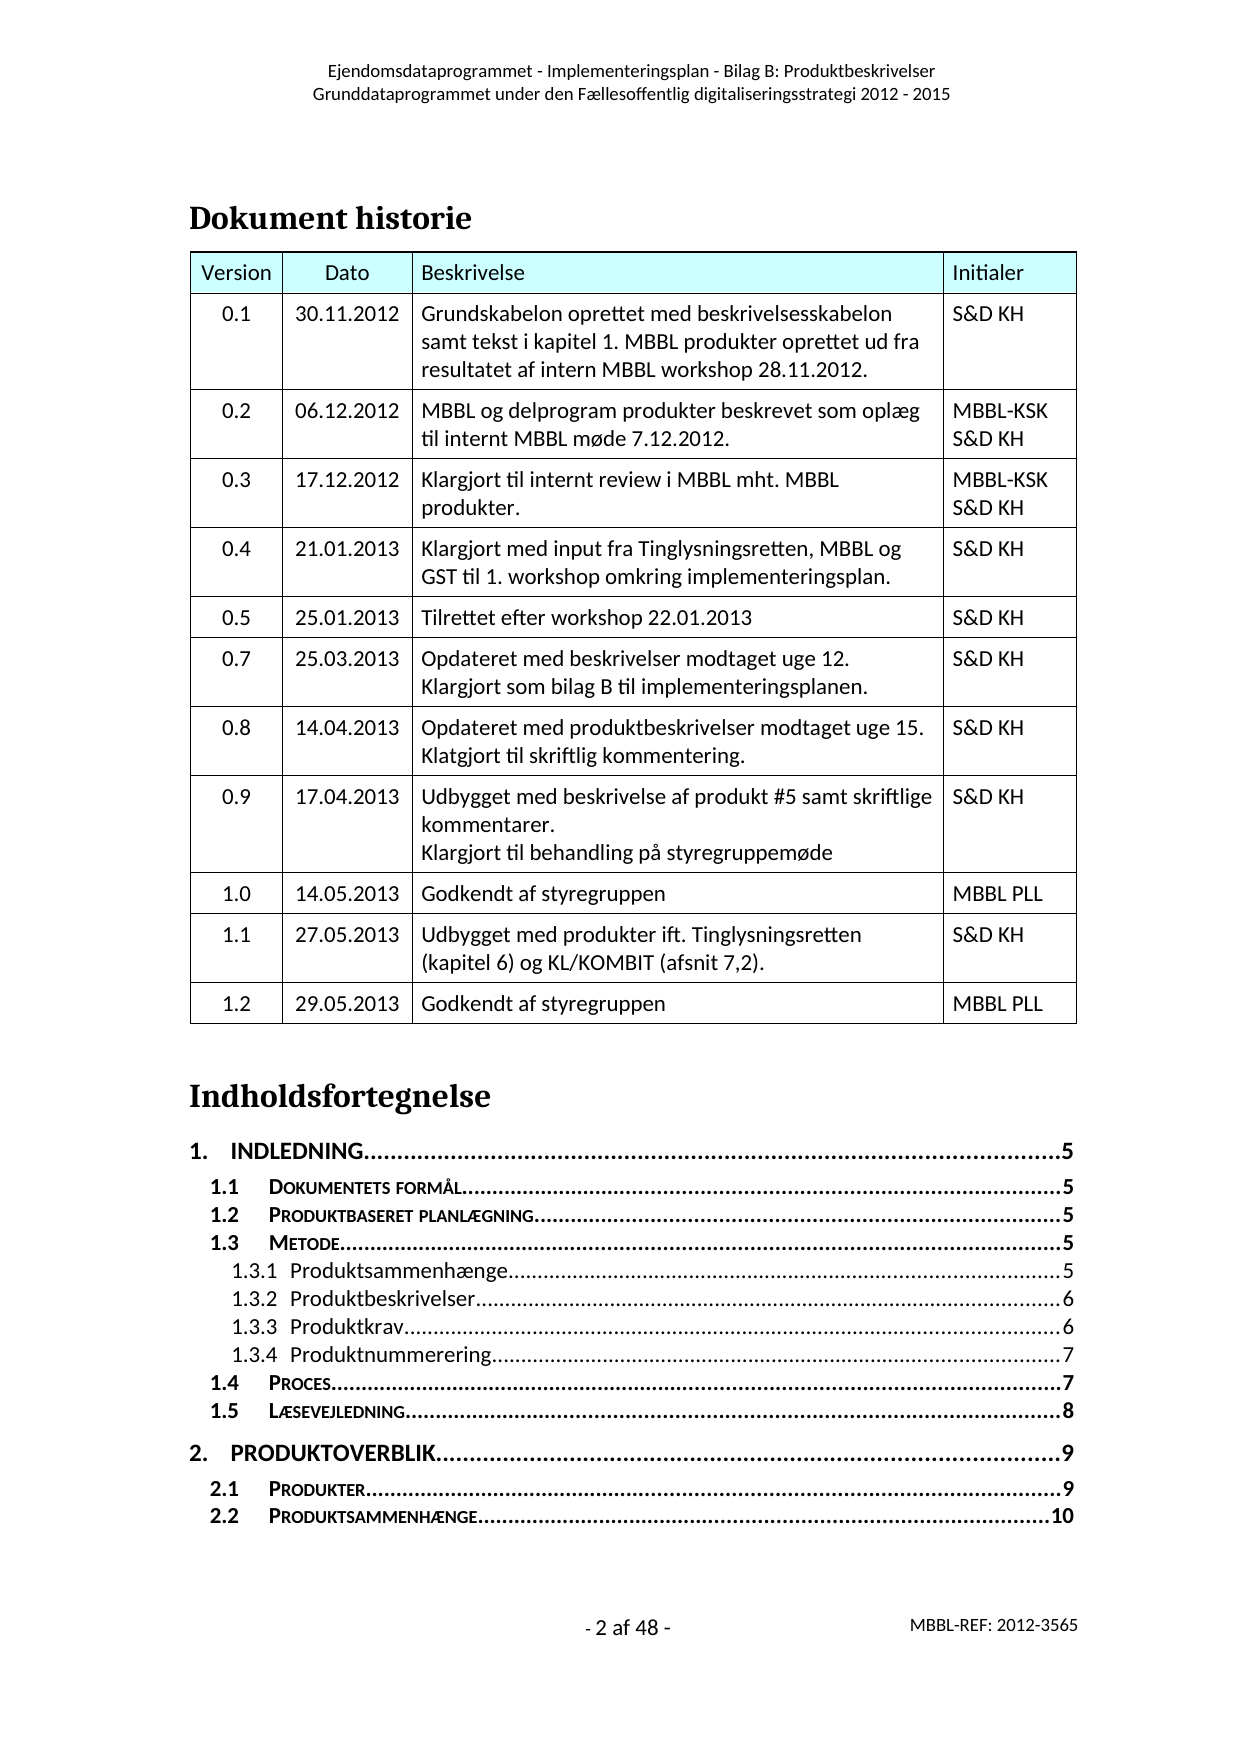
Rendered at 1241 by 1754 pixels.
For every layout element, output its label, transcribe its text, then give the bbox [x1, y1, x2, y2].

table_cell 06.12.2012 [283, 390, 412, 458]
table_cell Udbygget med produkter ift. Tinglysningsretten (kapitel 6) og KL/KOMBIT (afsnit 7,2). [413, 914, 943, 982]
table_cell 0.9 [191, 776, 282, 872]
table_cell MBBL PLL [944, 983, 1076, 1023]
text 1.3.3 Produktkrav 6 [231, 1312, 1075, 1340]
table_cell S&D KH [944, 528, 1076, 596]
text 2.1 Produkter 9 [209, 1474, 1075, 1502]
table_cell 17.12.2012 [283, 459, 412, 527]
table_header Beskrivelse [413, 253, 943, 292]
text 1. Indledning 5 [189, 1135, 1075, 1166]
table_cell Klargjort til internt review i MBBL mht. MBBL produkter. [413, 459, 943, 527]
table_cell S&D KH [944, 597, 1076, 637]
text 1.5 Læsevejledning 8 [209, 1396, 1075, 1424]
text 2.2 Produktsammenhænge 10 [209, 1502, 1075, 1530]
text 1.4 Proces 7 [209, 1368, 1075, 1396]
text Indholdsfortegnelse [189, 1077, 1075, 1115]
text 1.2 Produktbaseret planlægning 5 [209, 1200, 1075, 1228]
text 1.3 Metode 5 [209, 1228, 1075, 1256]
table_cell 29.05.2013 [283, 983, 412, 1023]
table_cell Tilrettet efter workshop 22.01.2013 [413, 597, 943, 637]
table_cell S&D KH [944, 914, 1076, 982]
table_cell 0.8 [191, 707, 282, 775]
table_cell 14.05.2013 [283, 873, 412, 913]
table_cell MBBL-KSK S&D KH [944, 459, 1076, 527]
table_cell S&D KH [944, 776, 1076, 872]
table_cell Opdateret med beskrivelser modtaget uge 12. Klargjort som bilag B til implementeringsplanen. [413, 638, 943, 706]
table_cell 1.2 [191, 983, 282, 1023]
text 1.3.2 Produktbeskrivelser 6 [231, 1284, 1075, 1312]
table_cell Godkendt af styregruppen [413, 983, 943, 1023]
table_cell Klargjort med input fra Tinglysningsretten, MBBL og GST til 1. workshop omkring implementeringsplan. [413, 528, 943, 596]
table_cell 0.2 [191, 390, 282, 458]
table_cell 1.0 [191, 873, 282, 913]
text 1.1 Dokumentets formål 5 [209, 1172, 1075, 1200]
table_cell MBBL og delprogram produkter beskrevet som oplæg til internt MBBL møde 7.12.2012. [413, 390, 943, 458]
table_cell MBBL PLL [944, 873, 1076, 913]
table_cell 0.5 [191, 597, 282, 637]
table_cell 0.1 [191, 294, 282, 389]
text 2. Produktoverblik 9 [189, 1437, 1075, 1467]
table_cell 0.4 [191, 528, 282, 596]
table_header Version [191, 253, 282, 292]
table_cell 1.1 [191, 914, 282, 982]
table_cell 0.3 [191, 459, 282, 527]
table_cell 0.7 [191, 638, 282, 706]
table_cell 27.05.2013 [283, 914, 412, 982]
text Dokument historie [189, 199, 1075, 238]
table_cell Grundskabelon oprettet med beskrivelsesskabelon samt tekst i kapitel 1. MBBL produkter oprettet ud fra resultatet af intern MBBL workshop 28.11.2012. [413, 294, 943, 389]
table_header Dato [283, 253, 412, 292]
table_cell 25.01.2013 [283, 597, 412, 637]
text 1.3.4 Produktnummerering 7 [231, 1340, 1075, 1368]
text 1.3.1 Produktsammenhænge 5 [231, 1256, 1075, 1284]
table_cell 25.03.2013 [283, 638, 412, 706]
table_cell Godkendt af styregruppen [413, 873, 943, 913]
table_header Initialer [944, 253, 1076, 292]
table_cell S&D KH [944, 707, 1076, 775]
table_cell Udbygget med beskrivelse af produkt #5 samt skriftlige kommentarer. Klargjort til behandling på styregruppemøde [413, 776, 943, 872]
table_cell 30.11.2012 [283, 294, 412, 389]
table_cell 14.04.2013 [283, 707, 412, 775]
table_cell MBBL-KSK S&D KH [944, 390, 1076, 458]
table_cell Opdateret med produktbeskrivelser modtaget uge 15. Klatgjort til skriftlig kommentering. [413, 707, 943, 775]
table_cell S&D KH [944, 294, 1076, 389]
table_cell 21.01.2013 [283, 528, 412, 596]
table_cell S&D KH [944, 638, 1076, 706]
table_cell 17.04.2013 [283, 776, 412, 872]
